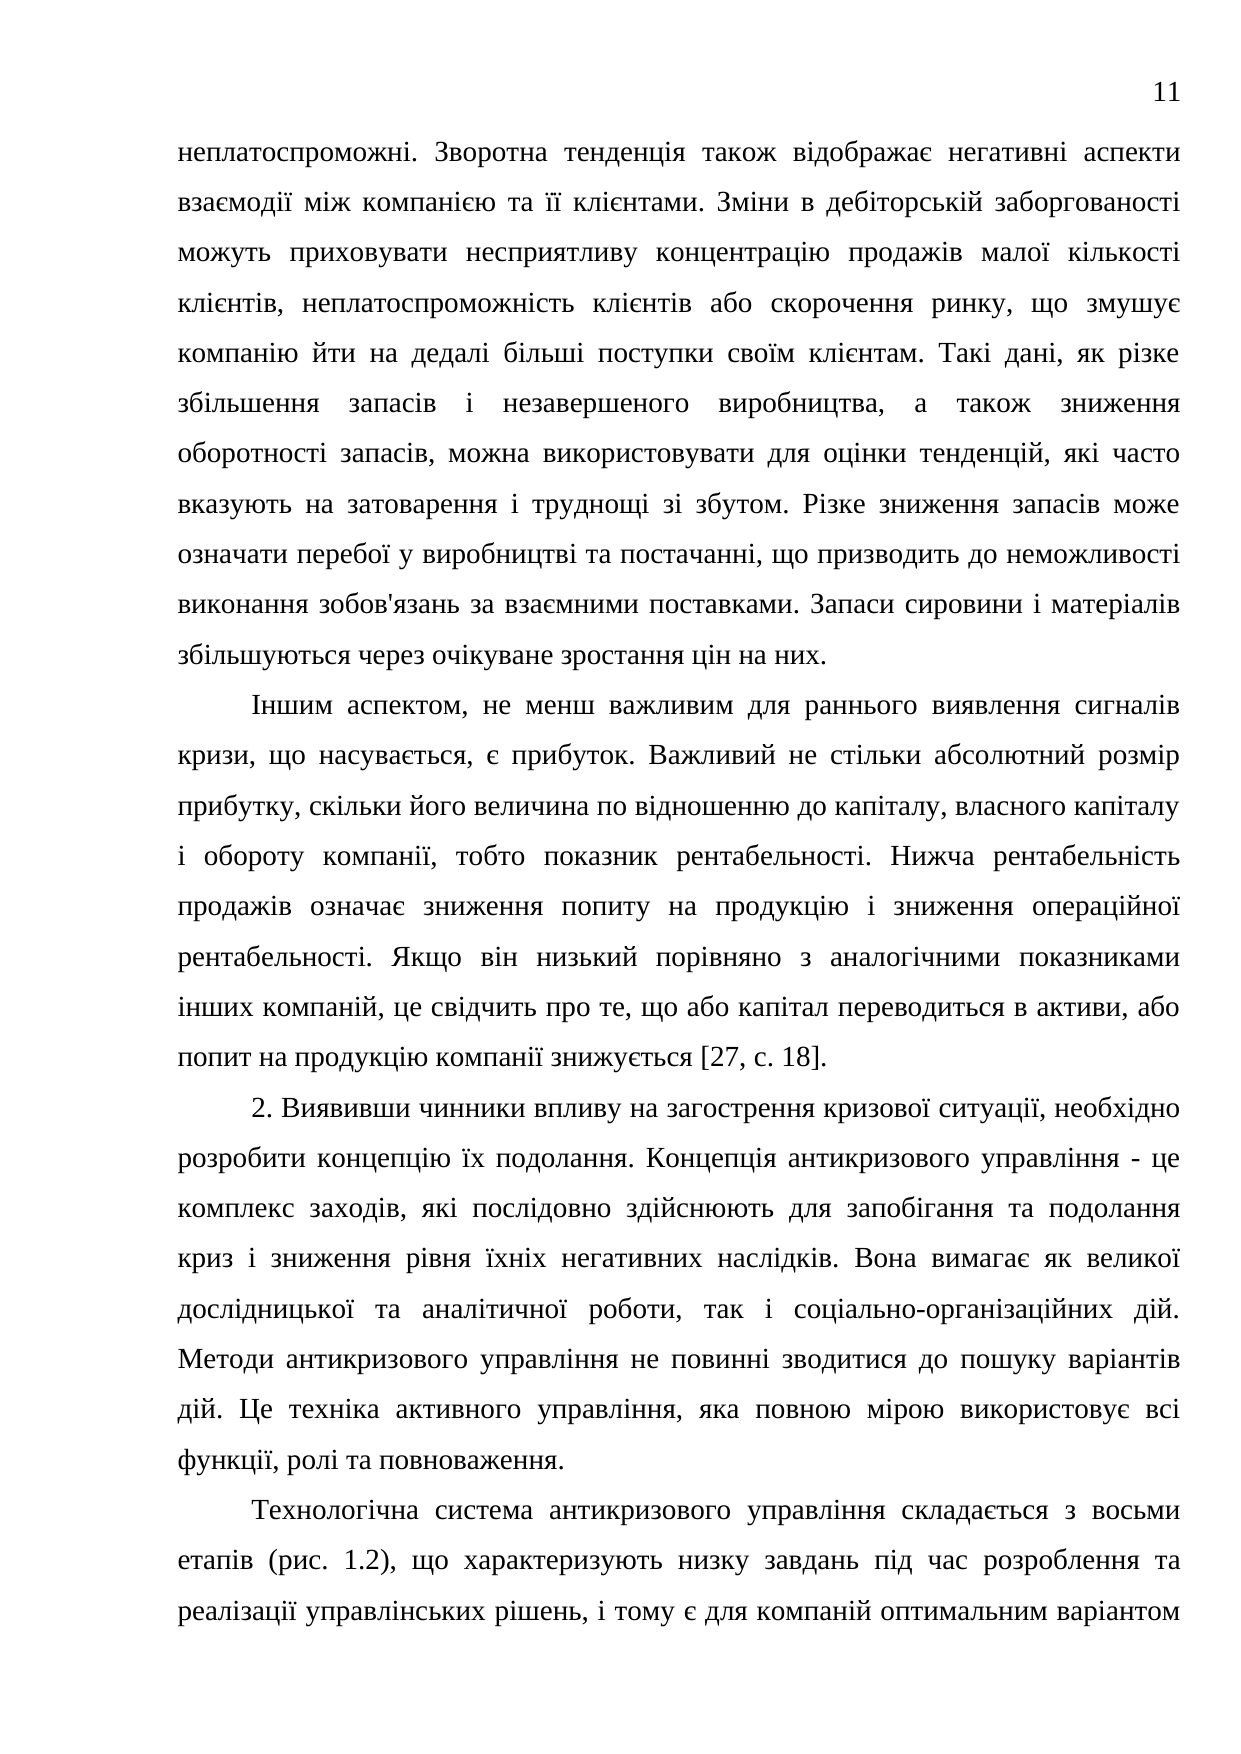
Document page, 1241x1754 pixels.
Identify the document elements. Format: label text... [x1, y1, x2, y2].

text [177, 134, 1181, 670]
text Іншим аспектом, не менш важливим для раннього виявлення сигналів кризи, що насувається, є прибуток. Важливий не стільки абсолютний розмір прибутку, скільки його величина по відношенню до капіталу, власного капіталу і обороту компанії, тобто показник рентабельності. Нижча рентабельність продажів означає зниження попиту на продукцію і зниження операційної рентабельності. Якщо він низький порівняно з аналогічними показниками інших компаній, це свідчить про те, що або капітал переводиться в активи, або попит на продукцію компанії знижується [27, c. 18]. [177, 687, 1181, 1073]
text 2. Виявивши чинники впливу на загострення кризової ситуації, необхідно розробити концепцію їх подолання. Концепція антикризового управління - це комплекс заходів, які послідовно здійснюють для запобігання та подолання криз і зниження рівня їхніх негативних наслідків. Вона вимагає як великої дослідницької та аналітичної роботи, так і соціально-організаційних дій. Методи антикризового управління не повинні зводитися до пошуку варіантів дій. Це техніка активного управління, яка повною мірою використовує всі функції, ролі та повноваження. [177, 1090, 1181, 1475]
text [177, 1492, 1181, 1626]
